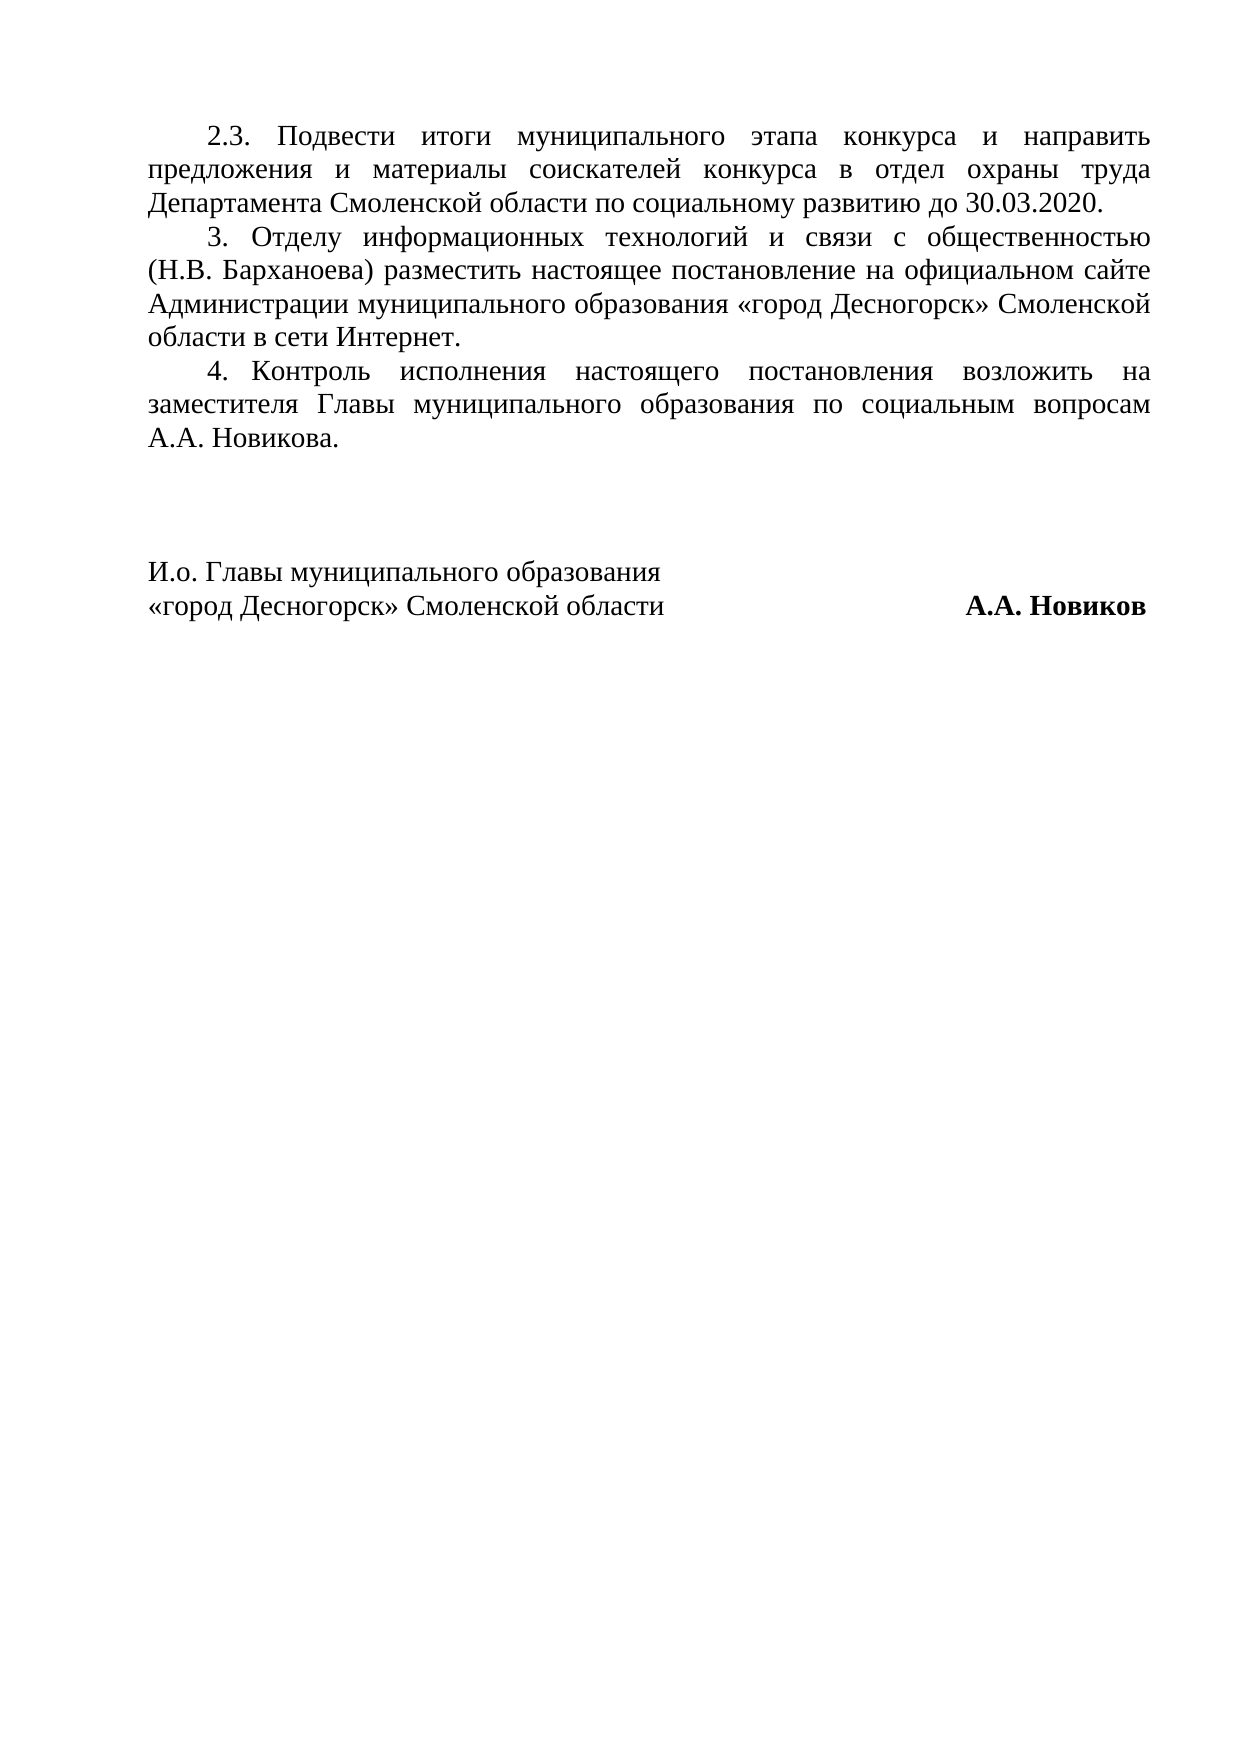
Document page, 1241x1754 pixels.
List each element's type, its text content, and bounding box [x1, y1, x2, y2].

list Контроль исполнения настоящего постановления возложить на заместителя Главы муниципального образования по социальным вопросам А.А. Новикова. [148, 353, 1152, 453]
list Отделу информационных технологий и связи с общественностью (Н.В. Барханоева) разместить настоящее постановление на официальном сайте Администрации муниципального образования «город Десногорск» Смоленской области в сети Интернет. [148, 219, 1152, 353]
list Подвести итоги муниципального этапа конкурса и направить предложения и материалы соискателей конкурса в отдел охраны труда Департамента Смоленской области по социальному развитию до 30.03.2020. [148, 118, 1152, 219]
text И.о. Главы муниципального образования [148, 554, 1152, 588]
text «город Десногорск» Смоленской области А.А. Новиков [148, 588, 1152, 621]
